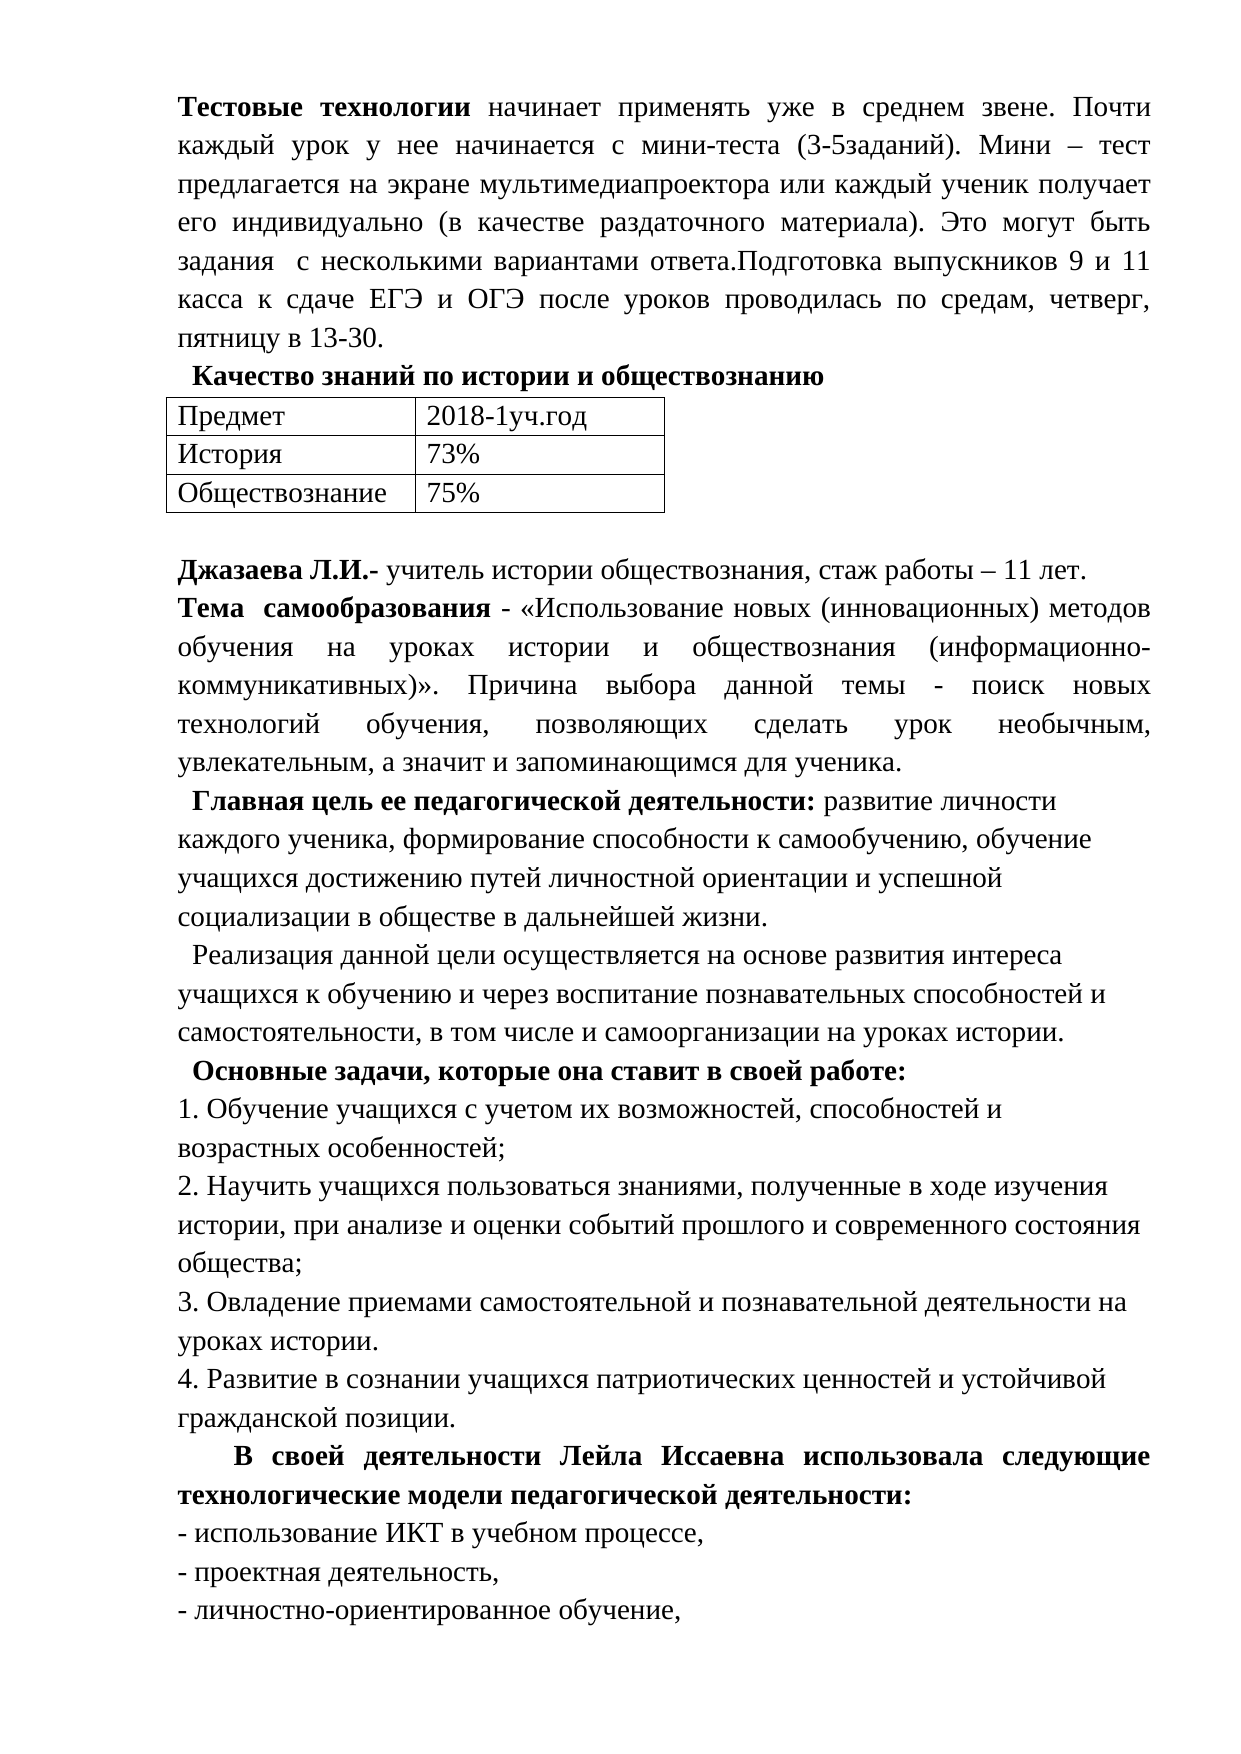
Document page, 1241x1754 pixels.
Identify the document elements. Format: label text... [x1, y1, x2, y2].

text учащихся к обучению и через воспитание познавательных способностей и [177, 976, 1152, 1009]
text Качество знаний по истории и обществознанию [177, 358, 1152, 392]
text Тема самообразования - «Использование новых (инновационных) методов обучения на уроках истории и обществознания (информационно-коммуникативных)». Причина выбора данной темы - поиск новых технологий обучения, позволяющих сделать урок необычным, увлекательным, а значит и запоминающимся для ученика. [177, 590, 1152, 778]
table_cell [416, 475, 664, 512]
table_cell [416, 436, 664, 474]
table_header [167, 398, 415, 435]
text 2. Научить учащихся пользоваться знаниями, полученные в ходе изучения [177, 1168, 1152, 1202]
text Основные задачи, которые она ставит в своей работе: [177, 1053, 1152, 1086]
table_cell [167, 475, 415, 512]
text Джазаева Л.И.- учитель истории обществознания, стаж работы – 11 лет. [177, 552, 1152, 585]
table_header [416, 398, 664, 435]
text - личностно-ориентированное обучение, [177, 1592, 1152, 1626]
text общества; [177, 1246, 1152, 1279]
text Главная цель ее педагогической деятельности: развитие личности [177, 783, 1152, 817]
text 1. Обучение учащихся с учетом их возможностей, способностей и [177, 1091, 1152, 1125]
text - использование ИКТ в учебном процессе, [177, 1515, 1152, 1549]
text учащихся достижению путей личностной ориентации и успешной [177, 860, 1152, 894]
text - проектная деятельность, [177, 1554, 1152, 1587]
text 3. Овладение приемами самостоятельной и познавательной деятельности на [177, 1284, 1152, 1318]
text В своей деятельности Лейла Иссаевна использовала следующие технологические модели педагогической деятельности: [177, 1438, 1152, 1510]
text возрастных особенностей; [177, 1130, 1152, 1163]
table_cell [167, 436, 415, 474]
text истории, при анализе и оценки событий прошлого и современного состояния [177, 1207, 1152, 1241]
text каждого ученика, формирование способности к самообучению, обучение [177, 822, 1152, 855]
text социализации в обществе в дальнейшей жизни. [177, 899, 1152, 932]
text гражданской позиции. [177, 1400, 1152, 1433]
text Тестовые технологии начинает применять уже в среднем звене. Почти каждый урок у нее начинается с мини-теста (3-5заданий). Мини – тест предлагается на экране мультимедиапроектора или каждый ученик получает его индивидуально (в качестве раздаточного материала). Это могут быть задания с несколькими вариантами ответа.Подготовка выпускников 9 и 11 касса к сдаче ЕГЭ и ОГЭ после уроков проводилась по средам, четверг, пятницу в 13-30. [177, 89, 1152, 353]
text уроках истории. [177, 1323, 1152, 1356]
text 4. Развитие в сознании учащихся патриотических ценностей и устойчивой [177, 1361, 1152, 1395]
text самостоятельности, в том числе и самоорганизации на уроках истории. [177, 1014, 1152, 1048]
text Реализация данной цели осуществляется на основе развития интереса [177, 937, 1152, 971]
